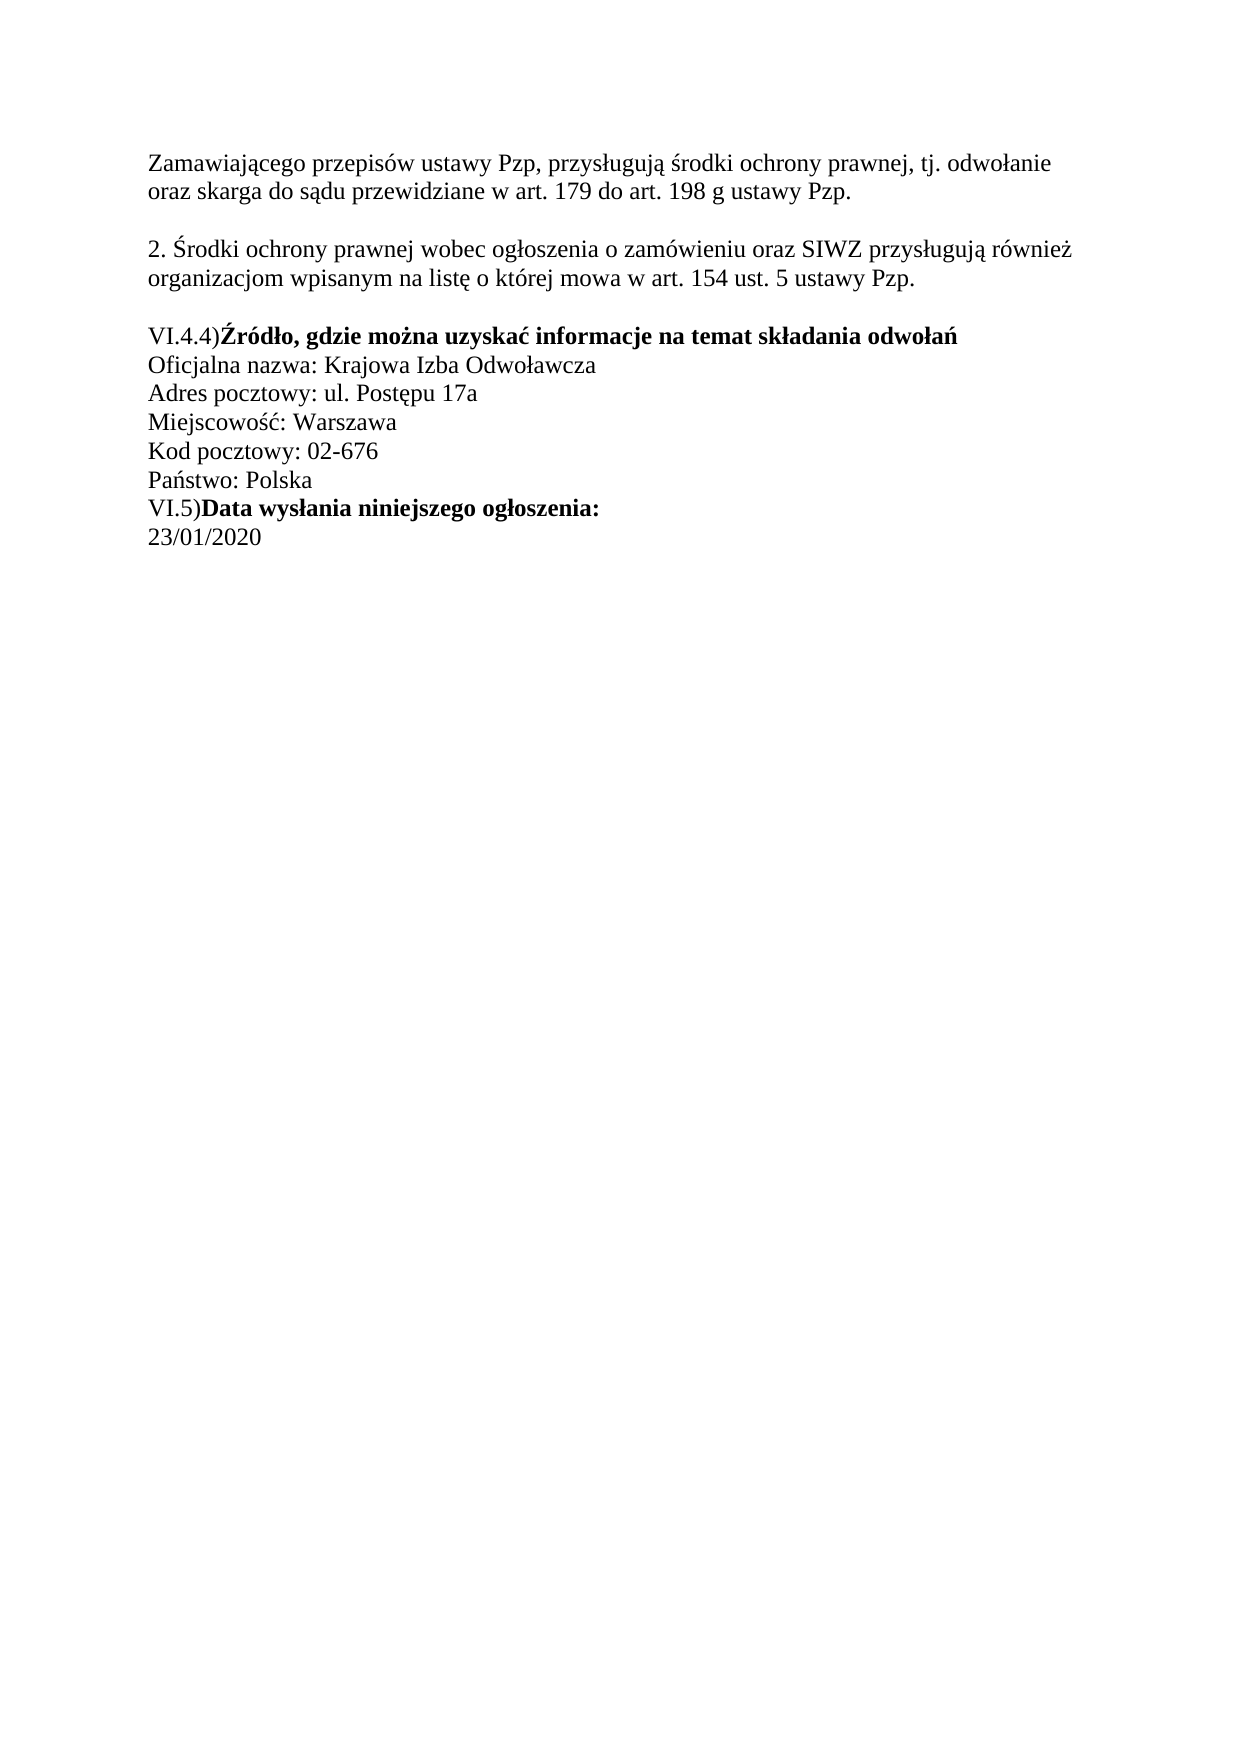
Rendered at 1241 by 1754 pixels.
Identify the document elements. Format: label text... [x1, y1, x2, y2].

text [148, 148, 1093, 205]
text VI.4.4)Źródło, gdzie można uzyskać informacje na temat składania odwołań [148, 321, 1093, 350]
text 2. Środki ochrony prawnej wobec ogłoszenia o zamówieniu oraz SIWZ przysługują również organizacjom wpisanym na listę o której mowa w art. 154 ust. 5 ustawy Pzp. [148, 234, 1093, 292]
text 23/01/2020 [148, 522, 1093, 551]
text Oficjalna nazwa: Krajowa Izba Odwoławcza Adres pocztowy: ul. Postępu 17a Miejscowość: Warszawa Kod pocztowy: 02-676 Państwo: Polska [148, 350, 1093, 493]
text VI.5)Data wysłania niniejszego ogłoszenia: [148, 493, 1093, 522]
